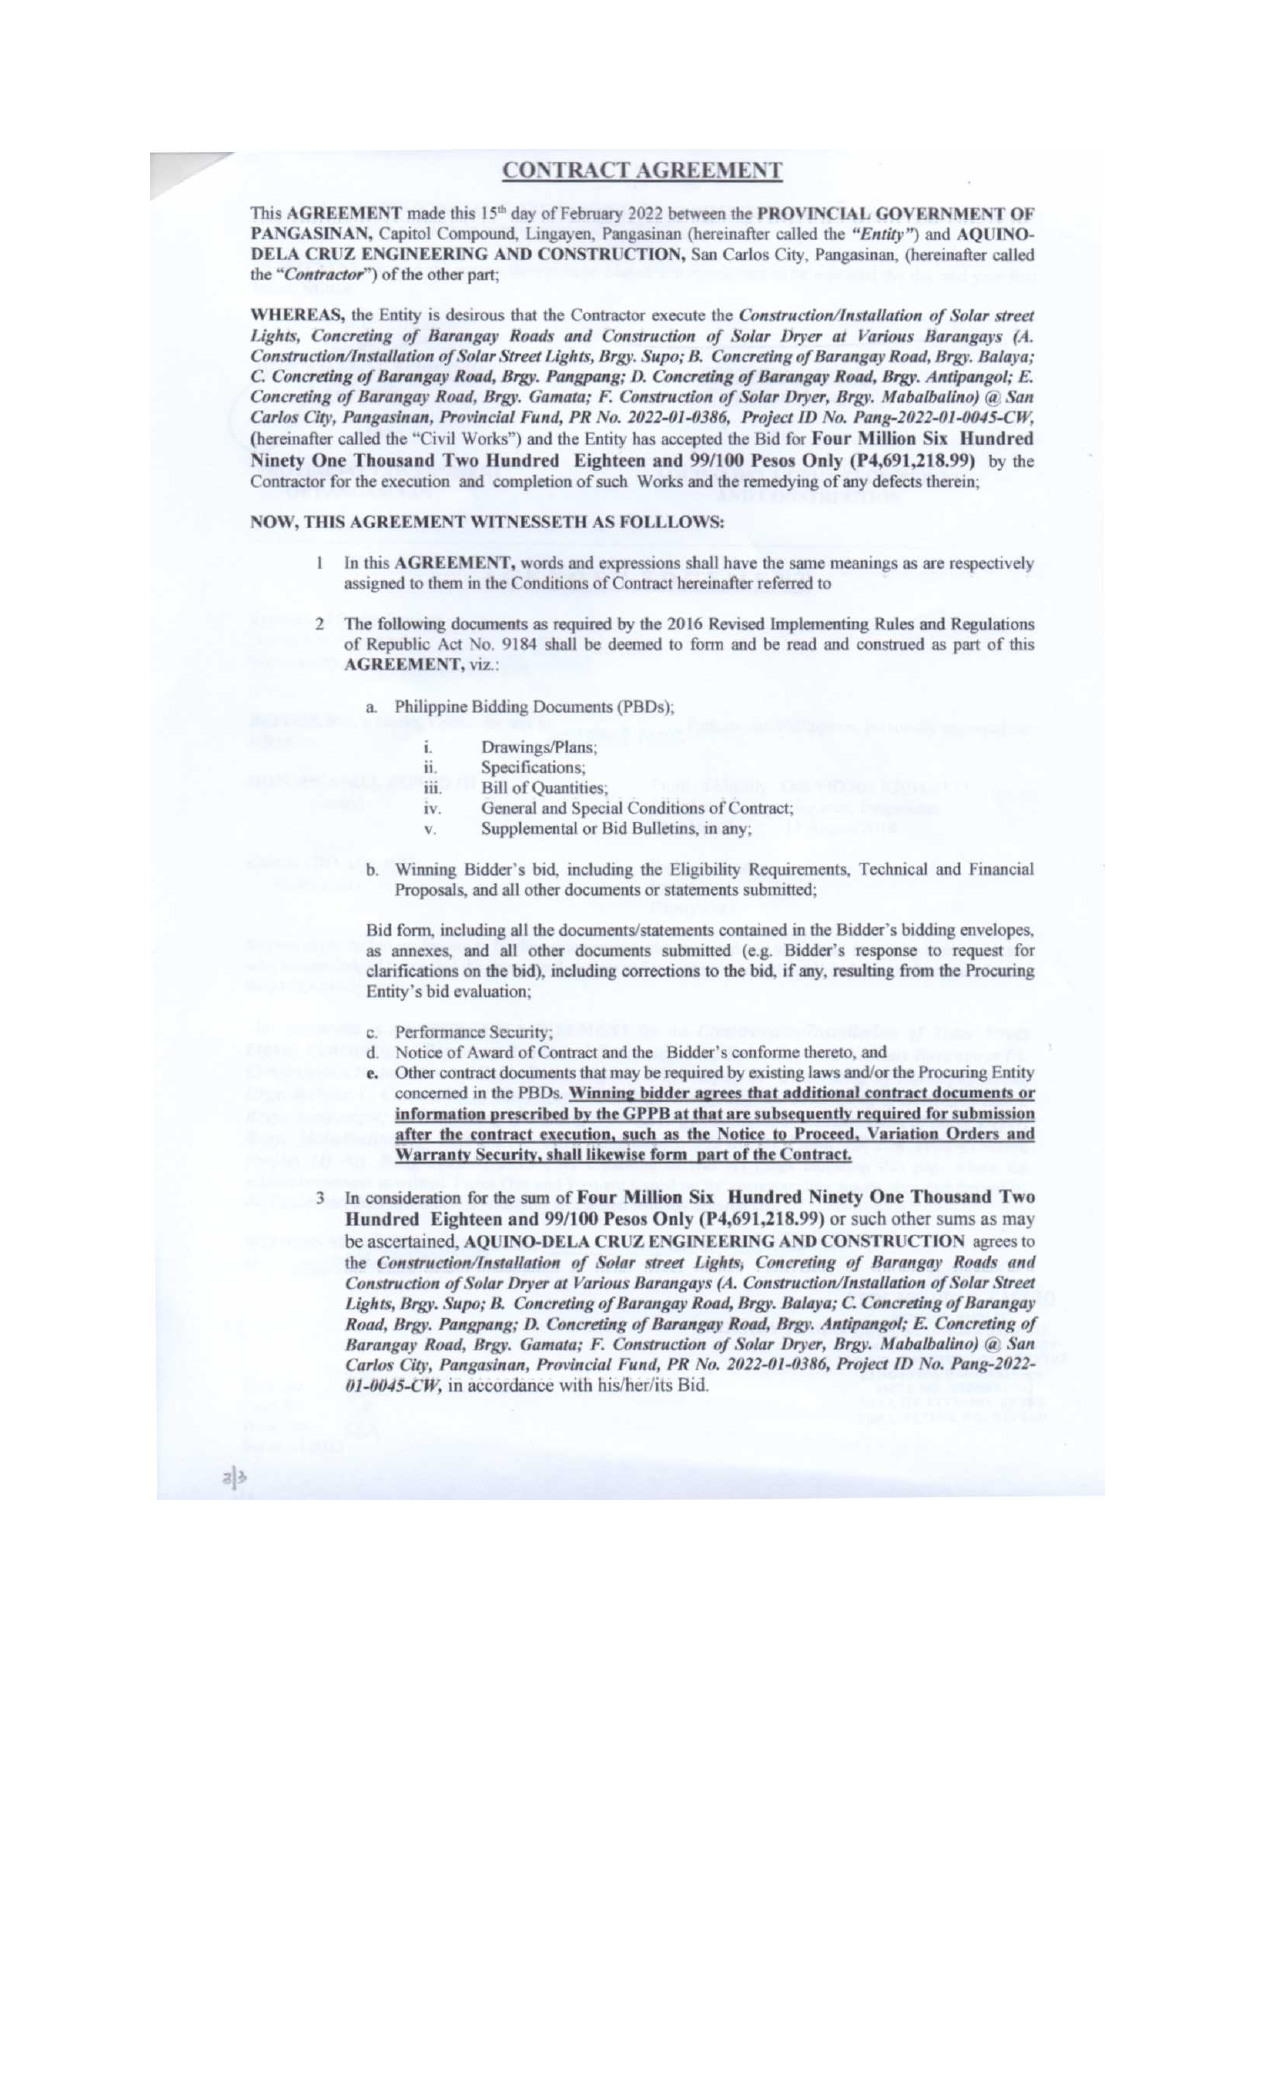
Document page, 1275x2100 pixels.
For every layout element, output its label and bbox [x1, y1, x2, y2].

picture [150, 149, 1105, 1500]
